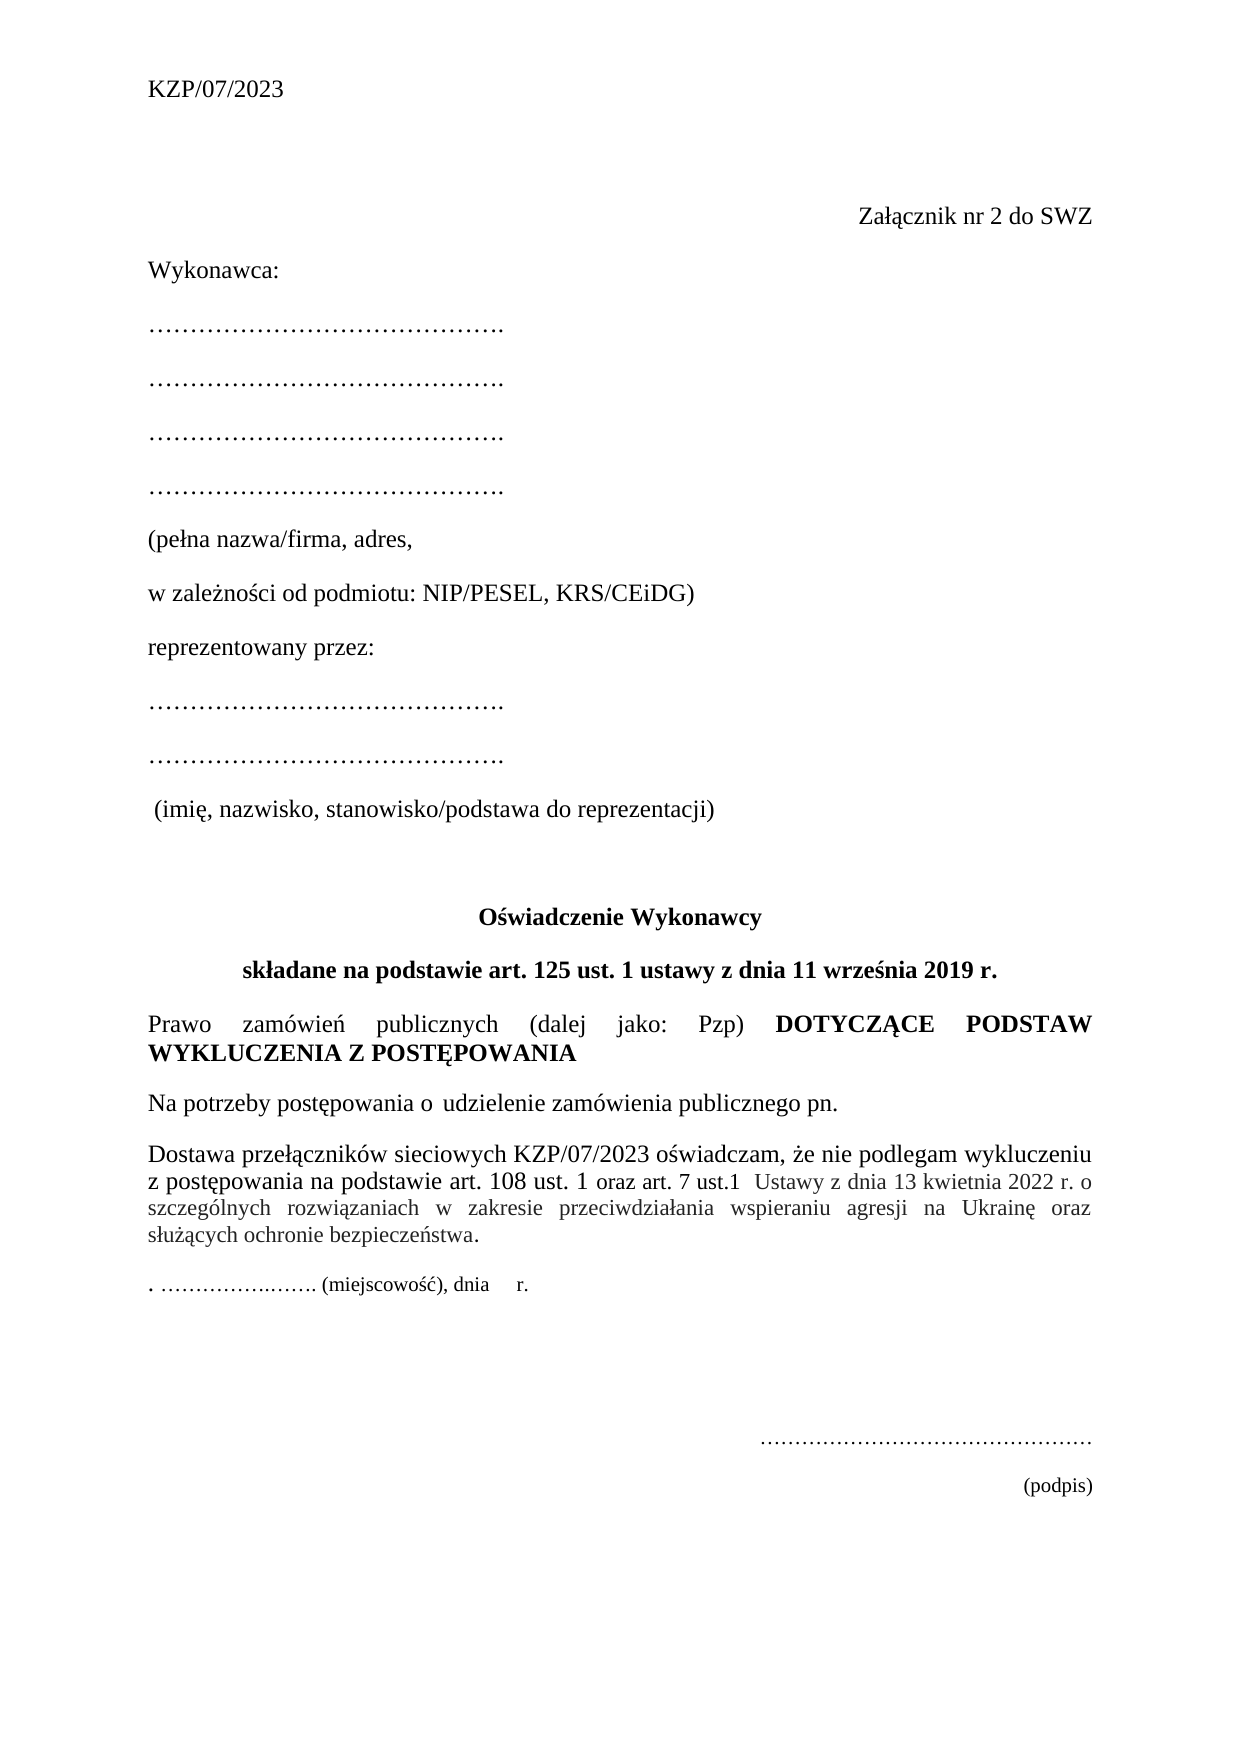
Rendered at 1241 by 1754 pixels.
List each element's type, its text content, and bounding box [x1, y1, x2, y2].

text ……………………………………. [148, 471, 1093, 499]
text składane na podstawie art. 125 ust. 1 ustawy z dnia 11 września 2019 r. [148, 955, 1093, 984]
text ……………………………………. [148, 309, 1093, 338]
text (imię, nazwisko, stanowisko/podstawa do reprezentacji) [148, 794, 1093, 823]
text Załącznik nr 2 do SWZ [148, 201, 1093, 230]
text Wykonawca: [148, 255, 1093, 284]
text (podpis) [148, 1473, 1093, 1497]
text (pełna nazwa/firma, adres, [148, 524, 1093, 553]
text Oświadczenie Wykonawcy [148, 902, 1093, 930]
text ……………………………………. [148, 686, 1093, 715]
text Dostawa przełączników sieciowych KZP/07/2023 oświadczam, że nie podlegam wykluczeniu z postępowania na podstawie art. 108 ust. 1 oraz art. 7 ust.1 Ustawy z dnia 13 kwietnia 2022 r. o szczególnych rozwiązaniach w zakresie przeciwdziałania wspieraniu agresji na Ukrainę oraz służących ochronie bezpieczeństwa. [148, 1141, 1093, 1248]
text ……………………………………. [148, 363, 1093, 392]
text ……………………………………. [148, 740, 1093, 769]
text Na potrzeby postępowania o udzielenie zamówienia publicznego pn. [148, 1088, 1093, 1116]
text reprezentowany przez: [148, 632, 1093, 661]
text ………………………………………… [148, 1425, 1093, 1449]
text Prawo zamówień publicznych (dalej jako: Pzp) DOTYCZĄCE PODSTAW WYKLUCZENIA Z POSTĘPOWANIA [148, 1009, 1093, 1067]
text w zależności od podmiotu: NIP/PESEL, KRS/CEiDG) [148, 578, 1093, 607]
text ……………………………………. [148, 417, 1093, 446]
text . …………….……. (miejscowość), dnia r. [148, 1268, 1093, 1297]
